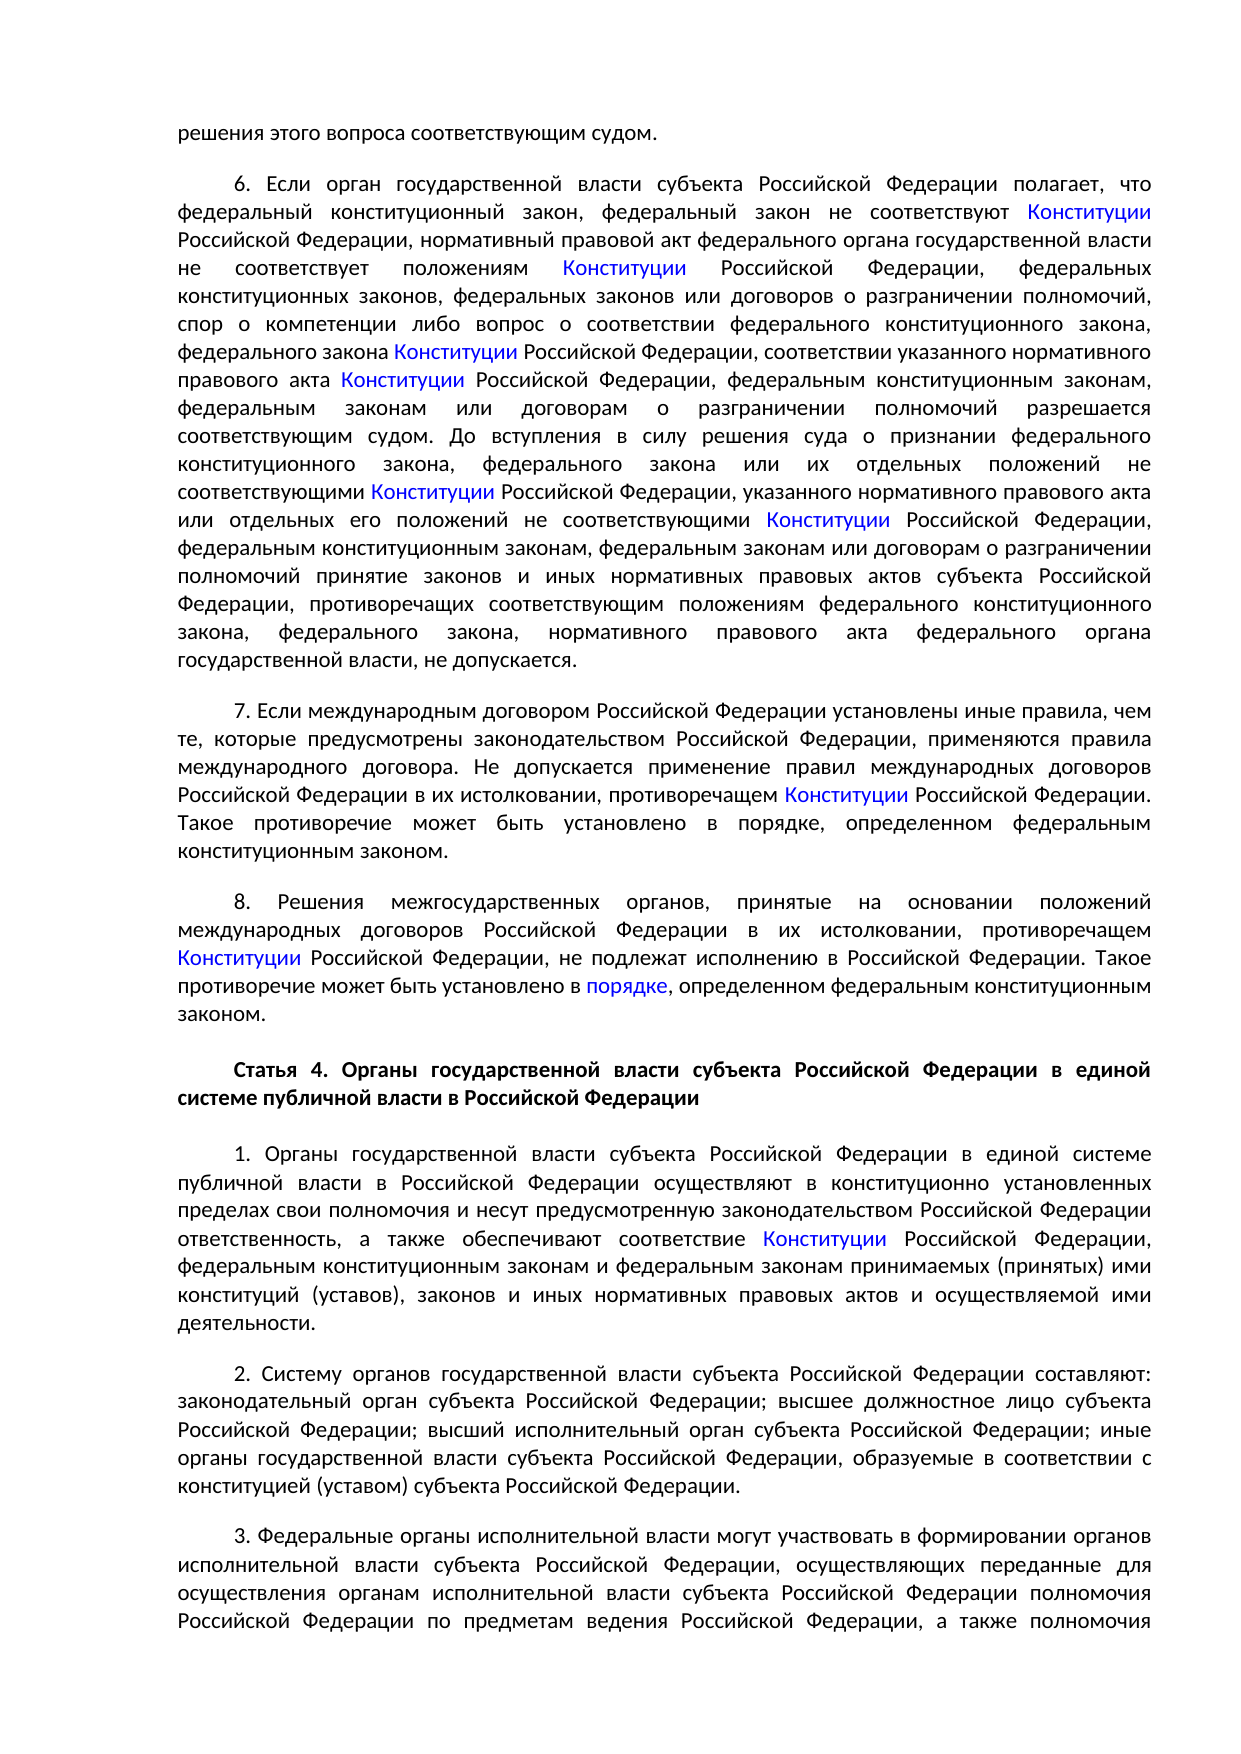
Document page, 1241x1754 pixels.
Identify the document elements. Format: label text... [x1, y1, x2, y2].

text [177, 1522, 1152, 1634]
text 1. Органы государственной власти субъекта Российской Федерации в единой системе публичной власти в Российской Федерации осуществляют в конституционно установленных пределах свои полномочия и несут предусмотренную законодательством Российской Федерации ответственность, а также обеспечивают соответствие Конституции Российской Федерации, федеральным конституционным законам и федеральным законам принимаемых (принятых) ими конституций (уставов), законов и иных нормативных правовых актов и осуществляемой ими деятельности. [177, 1139, 1152, 1336]
text 2. Систему органов государственной власти субъекта Российской Федерации составляют: законодательный орган субъекта Российской Федерации; высшее должностное лицо субъекта Российской Федерации; высший исполнительный орган субъекта Российской Федерации; иные органы государственной власти субъекта Российской Федерации, образуемые в соответствии с конституцией (уставом) субъекта Российской Федерации. [177, 1359, 1152, 1499]
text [177, 118, 1152, 146]
text 6. Если орган государственной власти субъекта Российской Федерации полагает, что федеральный конституционный закон, федеральный закон не соответствуют Конституции Российской Федерации, нормативный правовой акт федерального органа государственной власти не соответствует положениям Конституции Российской Федерации, федеральных конституционных законов, федеральных законов или договоров о разграничении полномочий, спор о компетенции либо вопрос о соответствии федерального конституционного закона, федерального закона Конституции Российской Федерации, соответствии указанного нормативного правового акта Конституции Российской Федерации, федеральным конституционным законам, федеральным законам или договорам о разграничении полномочий разрешается соответствующим судом. До вступления в силу решения суда о признании федерального конституционного закона, федерального закона или их отдельных положений не соответствующими Конституции Российской Федерации, указанного нормативного правового акта или отдельных его положений не соответствующими Конституции Российской Федерации, федеральным конституционным законам, федеральным законам или договорам о разграничении полномочий принятие законов и иных нормативных правовых актов субъекта Российской Федерации, противоречащих соответствующим положениям федерального конституционного закона, федерального закона, нормативного правового акта федерального органа государственной власти, не допускается. [177, 169, 1152, 673]
text 8. Решения межгосударственных органов, принятые на основании положений международных договоров Российской Федерации в их истолковании, противоречащем Конституции Российской Федерации, не подлежат исполнению в Российской Федерации. Такое противоречие может быть установлено в порядке, определенном федеральным конституционным законом. [177, 887, 1152, 1027]
text 7. Если международным договором Российской Федерации установлены иные правила, чем те, которые предусмотрены законодательством Российской Федерации, применяются правила международного договора. Не допускается применение правил международных договоров Российской Федерации в их истолковании, противоречащем Конституции Российской Федерации. Такое противоречие может быть установлено в порядке, определенном федеральным конституционным законом. [177, 696, 1152, 864]
title Статья 4. Органы государственной власти субъекта Российской Федерации в единой системе публичной власти в Российской Федерации [177, 1056, 1152, 1112]
